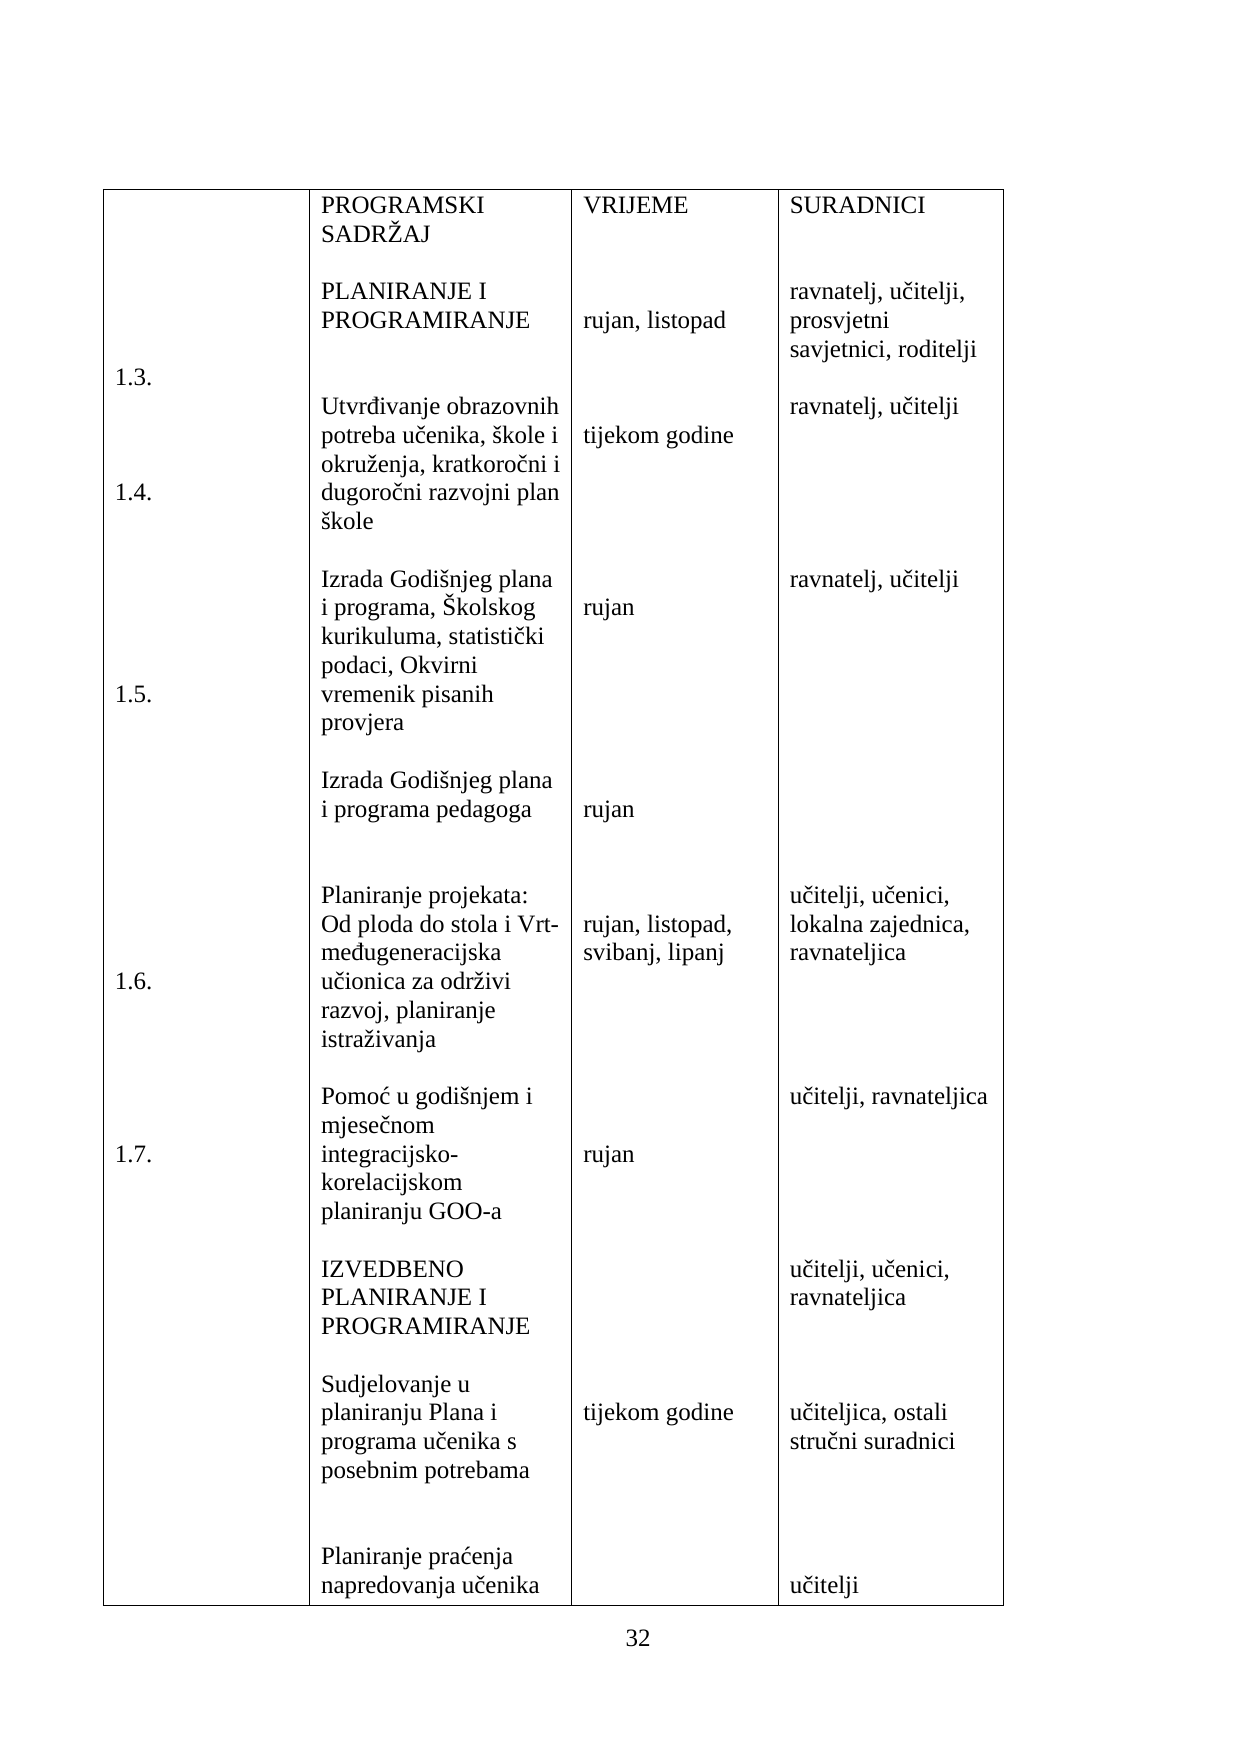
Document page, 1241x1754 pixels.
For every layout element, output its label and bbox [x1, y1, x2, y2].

table_header [572, 190, 778, 1605]
table_header [779, 190, 1003, 1605]
table_header [310, 190, 571, 1605]
table_header [104, 190, 309, 1605]
